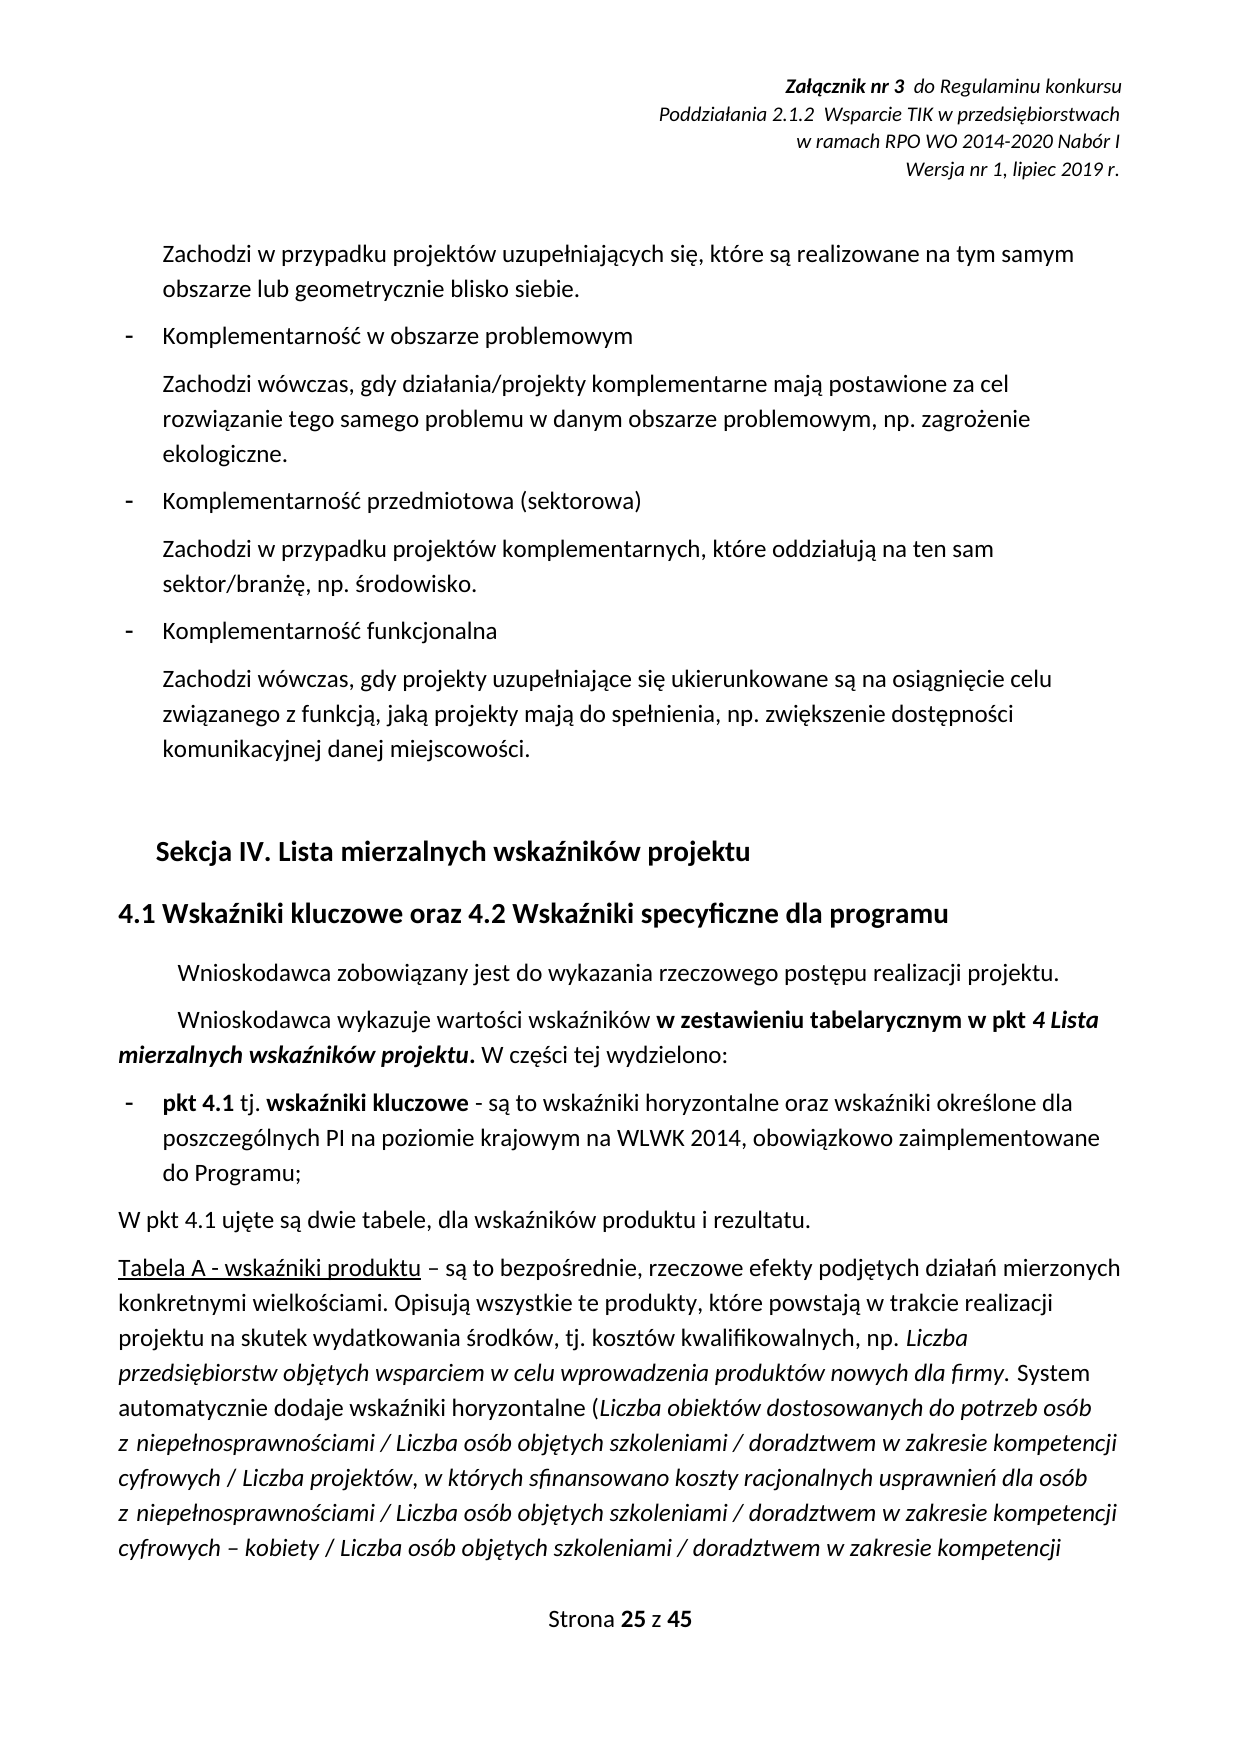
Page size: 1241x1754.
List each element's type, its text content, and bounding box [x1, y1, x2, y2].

subtitle Sekcja IV. Lista mierzalnych wskaźników projektu [156, 833, 1122, 869]
text Zachodzi w przypadku projektów komplementarnych, które oddziałują na ten sam sektor/branżę, np. środowisko. [162, 533, 1122, 598]
subtitle 4.1 Wskaźniki kluczowe oraz 4.2 Wskaźniki specyficzne dla programu [118, 895, 1122, 931]
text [118, 1252, 1122, 1562]
text Wnioskodawca wykazuje wartości wskaźników w zestawieniu tabelarycznym w pkt 4 Lista mierzalnych wskaźników projektu. W części tej wydzielono: [118, 1004, 1122, 1070]
text Zachodzi w przypadku projektów uzupełniających się, które są realizowane na tym samym obszarze lub geometrycznie blisko siebie. [162, 238, 1122, 303]
text W pkt 4.1 ujęte są dwie tabele, dla wskaźników produktu i rezultatu. [118, 1204, 1122, 1235]
list Komplementarność funkcjonalna [133, 615, 1122, 646]
list pkt 4.1 tj. wskaźniki kluczowe - są to wskaźniki horyzontalne oraz wskaźniki określone dla poszczególnych PI na poziomie krajowym na WLWK 2014, obowiązkowo zaimplementowane do Programu; [125, 1087, 1122, 1187]
list Komplementarność w obszarze problemowym [133, 320, 1122, 351]
list Komplementarność przedmiotowa (sektorowa) [133, 485, 1122, 516]
text Zachodzi wówczas, gdy projekty uzupełniające się ukierunkowane są na osiągnięcie celu związanego z funkcją, jaką projekty mają do spełnienia, np. zwiększenie dostępności komunikacyjnej danej miejscowości. [162, 663, 1122, 763]
text Wnioskodawca zobowiązany jest do wykazania rzeczowego postępu realizacji projektu. [118, 957, 1122, 987]
text Zachodzi wówczas, gdy działania/projekty komplementarne mają postawione za cel rozwiązanie tego samego problemu w danym obszarze problemowym, np. zagrożenie ekologiczne. [162, 368, 1122, 468]
